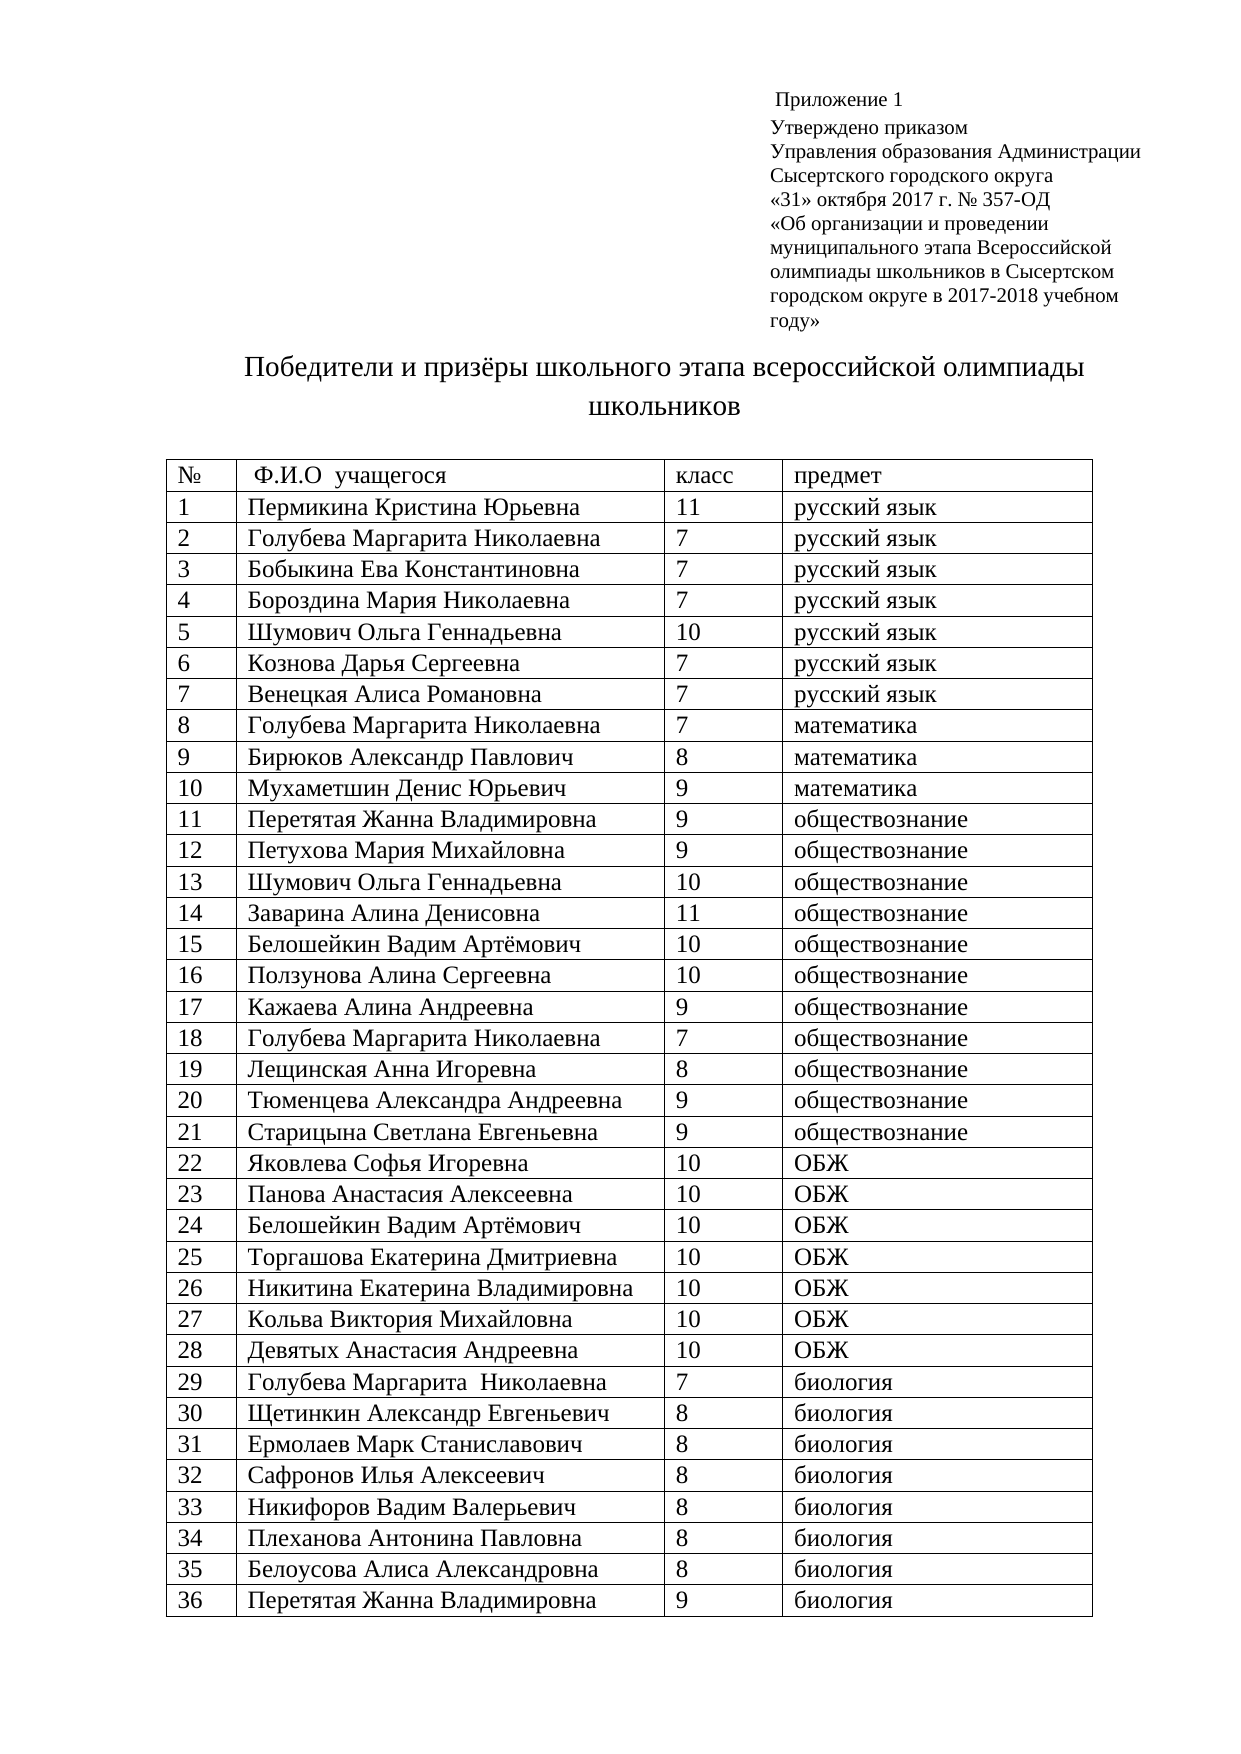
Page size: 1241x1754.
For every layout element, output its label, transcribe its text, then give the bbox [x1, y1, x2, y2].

table_cell биология [783, 1367, 1092, 1397]
table_cell 7 [665, 523, 782, 553]
table_cell 22 [167, 1148, 236, 1178]
table_cell 16 [167, 960, 236, 991]
table_cell 7 [665, 1023, 782, 1053]
table_cell 12 [167, 835, 236, 866]
table_cell обществознание [783, 835, 1092, 866]
table_cell 3 [167, 554, 236, 584]
table_cell 34 [167, 1523, 236, 1553]
table_cell 35 [167, 1554, 236, 1584]
table_cell 8 [665, 742, 782, 772]
table_cell Тюменцева Александра Андреевна [237, 1085, 664, 1116]
table_cell 6 [167, 648, 236, 678]
table_cell Белоусова Алиса Александровна [237, 1554, 664, 1584]
table_cell 19 [167, 1054, 236, 1084]
table_cell 10 [665, 960, 782, 991]
table_cell Бирюков Александр Павлович [237, 742, 664, 772]
table_cell 11 [665, 492, 782, 522]
table_cell обществознание [783, 1117, 1092, 1147]
table_cell 10 [665, 929, 782, 959]
text Победители и призёры школьного этапа всероссийской олимпиады школьников [177, 349, 1152, 421]
table_cell Шумович Ольга Геннадьевна [237, 617, 664, 647]
table_cell 10 [665, 1335, 782, 1366]
table_cell 25 [167, 1242, 236, 1272]
table_cell 11 [665, 898, 782, 928]
table_cell 10 [665, 1273, 782, 1303]
table_cell 9 [665, 804, 782, 834]
table_cell русский язык [783, 585, 1092, 616]
table_cell Старицына Светлана Евгеньевна [237, 1117, 664, 1147]
table_cell русский язык [783, 523, 1092, 553]
table_cell Панова Анастасия Алексеевна [237, 1179, 664, 1209]
table_cell обществознание [783, 960, 1092, 991]
table_cell 10 [665, 1304, 782, 1334]
table_cell Шумович Ольга Геннадьевна [237, 867, 664, 897]
table_cell ОБЖ [783, 1210, 1092, 1241]
table_cell Петухова Мария Михайловна [237, 835, 664, 866]
table_cell Ползунова Алина Сергеевна [237, 960, 664, 991]
table_cell обществознание [783, 1054, 1092, 1084]
table_cell 7 [665, 648, 782, 678]
table_cell 8 [665, 1054, 782, 1084]
table_cell Голубева Маргарита Николаевна [237, 1367, 664, 1397]
table_cell Венецкая Алиса Романовна [237, 679, 664, 709]
table_cell 26 [167, 1273, 236, 1303]
table_cell 31 [167, 1429, 236, 1459]
table_cell 17 [167, 992, 236, 1022]
table_cell русский язык [783, 648, 1092, 678]
table_cell Никифоров Вадим Валерьевич [237, 1492, 664, 1522]
table_cell 10 [665, 867, 782, 897]
table_cell обществознание [783, 992, 1092, 1022]
table_cell 8 [665, 1554, 782, 1584]
table_cell математика [783, 710, 1092, 741]
table_cell 7 [665, 679, 782, 709]
table_cell ОБЖ [783, 1148, 1092, 1178]
table_cell ОБЖ [783, 1179, 1092, 1209]
table_cell 21 [167, 1117, 236, 1147]
table_cell Голубева Маргарита Николаевна [237, 523, 664, 553]
table_cell 10 [167, 773, 236, 803]
table_cell 9 [665, 835, 782, 866]
table_cell биология [783, 1492, 1092, 1522]
table_cell биология [783, 1585, 1092, 1616]
table_cell Заварина Алина Денисовна [237, 898, 664, 928]
table_cell Никитина Екатерина Владимировна [237, 1273, 664, 1303]
table_cell 7 [665, 585, 782, 616]
table_cell Голубева Маргарита Николаевна [237, 710, 664, 741]
table_cell Кажаева Алина Андреевна [237, 992, 664, 1022]
table_cell 8 [665, 1429, 782, 1459]
table_cell 7 [665, 1367, 782, 1397]
table_cell 8 [665, 1523, 782, 1553]
table_cell Кознова Дарья Сергеевна [237, 648, 664, 678]
table_cell русский язык [783, 617, 1092, 647]
table_cell 36 [167, 1585, 236, 1616]
table_cell математика [783, 742, 1092, 772]
table_cell биология [783, 1429, 1092, 1459]
table_cell 32 [167, 1460, 236, 1491]
table_cell Кольва Виктория Михайловна [237, 1304, 664, 1334]
table_cell ОБЖ [783, 1242, 1092, 1272]
table_cell Пермикина Кристина Юрьевна [237, 492, 664, 522]
table_cell биология [783, 1554, 1092, 1584]
table_cell 20 [167, 1085, 236, 1116]
table_cell 27 [167, 1304, 236, 1334]
table_cell 9 [665, 1085, 782, 1116]
table_cell обществознание [783, 898, 1092, 928]
table_cell Мухаметшин Денис Юрьевич [237, 773, 664, 803]
table_cell 10 [665, 1179, 782, 1209]
table_cell 9 [665, 992, 782, 1022]
table_cell Бороздина Мария Николаевна [237, 585, 664, 616]
table_header № [167, 460, 236, 491]
table_cell 8 [665, 1398, 782, 1428]
table_cell Белошейкин Вадим Артёмович [237, 1210, 664, 1241]
table_cell 10 [665, 1242, 782, 1272]
table_cell 9 [665, 773, 782, 803]
table_cell 10 [665, 1148, 782, 1178]
table_cell 1 [167, 492, 236, 522]
table_cell обществознание [783, 804, 1092, 834]
table_cell 14 [167, 898, 236, 928]
table_cell Голубева Маргарита Николаевна [237, 1023, 664, 1053]
table_cell 11 [167, 804, 236, 834]
table_cell обществознание [783, 1023, 1092, 1053]
table_cell 30 [167, 1398, 236, 1428]
table_cell 29 [167, 1367, 236, 1397]
table_cell ОБЖ [783, 1304, 1092, 1334]
table_cell Белошейкин Вадим Артёмович [237, 929, 664, 959]
table_cell 7 [665, 710, 782, 741]
table_cell 13 [167, 867, 236, 897]
table_cell 18 [167, 1023, 236, 1053]
table_cell Яковлева Софья Игоревна [237, 1148, 664, 1178]
table_cell Перетятая Жанна Владимировна [237, 804, 664, 834]
table_cell биология [783, 1398, 1092, 1428]
table_cell 8 [665, 1460, 782, 1491]
table_cell 9 [167, 742, 236, 772]
table_header предмет [783, 460, 1092, 491]
table_cell Перетятая Жанна Владимировна [237, 1585, 664, 1616]
table_cell биология [783, 1523, 1092, 1553]
table_cell 23 [167, 1179, 236, 1209]
table_cell математика [783, 773, 1092, 803]
table_cell обществознание [783, 929, 1092, 959]
table_header класс [665, 460, 782, 491]
table_cell 4 [167, 585, 236, 616]
table_cell русский язык [783, 554, 1092, 584]
table_cell 8 [167, 710, 236, 741]
table_cell 24 [167, 1210, 236, 1241]
table_cell 10 [665, 617, 782, 647]
table_cell Девятых Анастасия Андреевна [237, 1335, 664, 1366]
table_cell Ермолаев Марк Станиславович [237, 1429, 664, 1459]
table_cell 8 [665, 1492, 782, 1522]
table_cell Плеханова Антонина Павловна [237, 1523, 664, 1553]
table_cell 7 [167, 679, 236, 709]
table_cell русский язык [783, 679, 1092, 709]
table_cell Щетинкин Александр Евгеньевич [237, 1398, 664, 1428]
table_cell 2 [167, 523, 236, 553]
table_cell Лещинская Анна Игоревна [237, 1054, 664, 1084]
table_cell 33 [167, 1492, 236, 1522]
table_cell 28 [167, 1335, 236, 1366]
table_cell обществознание [783, 867, 1092, 897]
table_header Ф.И.О учащегося [237, 460, 664, 491]
table_cell Бобыкина Ева Константиновна [237, 554, 664, 584]
table_cell 9 [665, 1585, 782, 1616]
table_cell 15 [167, 929, 236, 959]
table_cell 5 [167, 617, 236, 647]
table_cell 9 [665, 1117, 782, 1147]
table_cell Сафронов Илья Алексеевич [237, 1460, 664, 1491]
table_cell 10 [665, 1210, 782, 1241]
table_cell 7 [665, 554, 782, 584]
table_cell обществознание [783, 1085, 1092, 1116]
table_cell ОБЖ [783, 1273, 1092, 1303]
table_cell ОБЖ [783, 1335, 1092, 1366]
table_cell биология [783, 1460, 1092, 1491]
table_cell русский язык [783, 492, 1092, 522]
table_cell Торгашова Екатерина Дмитриевна [237, 1242, 664, 1272]
